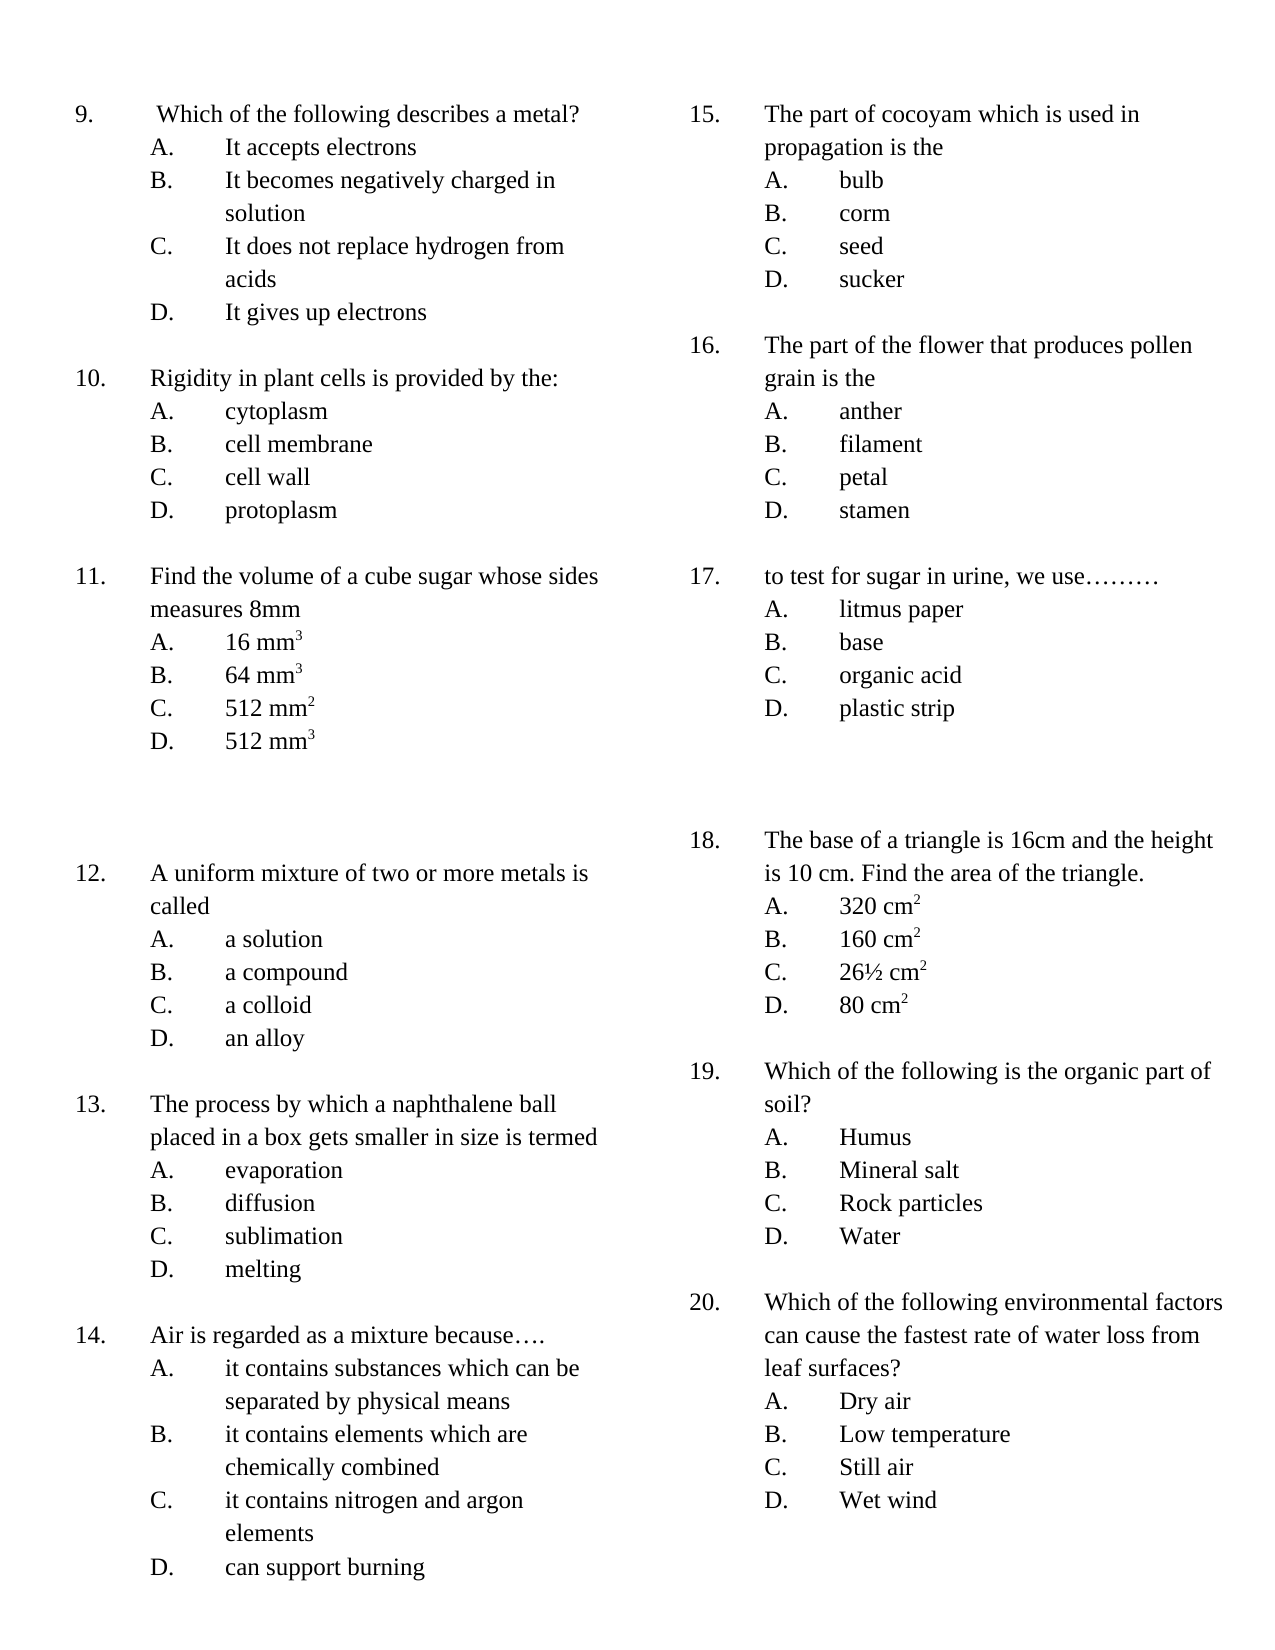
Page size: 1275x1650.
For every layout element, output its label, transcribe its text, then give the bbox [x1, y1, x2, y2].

text B. diffusion [75, 1188, 614, 1217]
text 17. to test for sugar in urine, we use……… [689, 561, 1228, 590]
text A. litmus paper [689, 594, 1228, 623]
text B. filament [689, 429, 1228, 458]
text 14. Air is regarded as a mixture because…. [75, 1320, 614, 1349]
text D. plastic strip [689, 693, 1228, 722]
text 13. The process by which a naphthalene ball placed in a box gets smaller in size is termed [75, 1089, 614, 1151]
text C. sublimation [75, 1221, 614, 1250]
text C. seed [689, 231, 1228, 259]
text A. 320 cm2 [689, 891, 1228, 920]
text B. 64 mm3 [75, 660, 614, 689]
text A. evaporation [75, 1155, 614, 1184]
text D. protoplasm [75, 495, 614, 524]
text D. 80 cm2 [689, 990, 1228, 1019]
text D. sucker [689, 264, 1228, 292]
text A. Dry air [689, 1386, 1228, 1415]
text 18. The base of a triangle is 16cm and the height is 10 cm. Find the area of the triangle. [689, 825, 1228, 887]
text B. Low temperature [689, 1419, 1228, 1448]
text A. It accepts electrons [75, 132, 614, 160]
text D. Wet wind [689, 1486, 1228, 1514]
text C. a colloid [75, 990, 614, 1019]
text B. 160 cm2 [689, 924, 1228, 953]
text 12. A uniform mixture of two or more metals is called [75, 858, 614, 920]
text C. 26½ cm2 [689, 957, 1228, 986]
text A. Humus [689, 1122, 1228, 1151]
text 20. Which of the following environmental factors can cause the fastest rate of water loss from leaf surfaces? [689, 1287, 1228, 1382]
text D. It gives up electrons [75, 297, 614, 326]
text B. base [689, 627, 1228, 656]
text 10. Rigidity in plant cells is provided by the: [75, 363, 614, 392]
text C. Rock particles [689, 1188, 1228, 1217]
text A. bulb [689, 165, 1228, 193]
text C. organic acid [689, 660, 1228, 689]
text D. Water [689, 1221, 1228, 1250]
text 16. The part of the flower that produces pollen grain is the [689, 330, 1228, 392]
text C. petal [689, 462, 1228, 491]
text A. it contains substances which can be separated by physical means [150, 1353, 614, 1415]
text A. a solution [75, 924, 614, 953]
text C. 512 mm2 [75, 693, 614, 722]
text B. it contains elements which are chemically combined [150, 1419, 614, 1481]
text B. a compound [75, 957, 614, 986]
text C. It does not replace hydrogen from acids [150, 231, 614, 292]
text B. Mineral salt [689, 1155, 1228, 1184]
text D. melting [75, 1254, 614, 1283]
text D. can support burning [75, 1552, 614, 1580]
text A. 16 mm3 [75, 627, 614, 656]
text D. an alloy [75, 1023, 614, 1052]
text 19. Which of the following is the organic part of soil? [689, 1056, 1228, 1118]
text A. cytoplasm [75, 396, 614, 424]
text A. anther [689, 396, 1228, 424]
text C. it contains nitrogen and argon elements [150, 1486, 614, 1547]
text B. corm [689, 198, 1228, 226]
text 9. Which of the following describes a metal? [75, 99, 614, 127]
text B. It becomes negatively charged in solution [150, 165, 614, 226]
text C. Still air [689, 1452, 1228, 1481]
text D. stamen [689, 495, 1228, 524]
text 11. Find the volume of a cube sugar whose sides measures 8mm [75, 561, 614, 623]
text 15. The part of cocoyam which is used in propagation is the [689, 99, 1228, 160]
text B. cell membrane [75, 429, 614, 458]
text D. 512 mm3 [75, 726, 614, 755]
text C. cell wall [75, 462, 614, 491]
